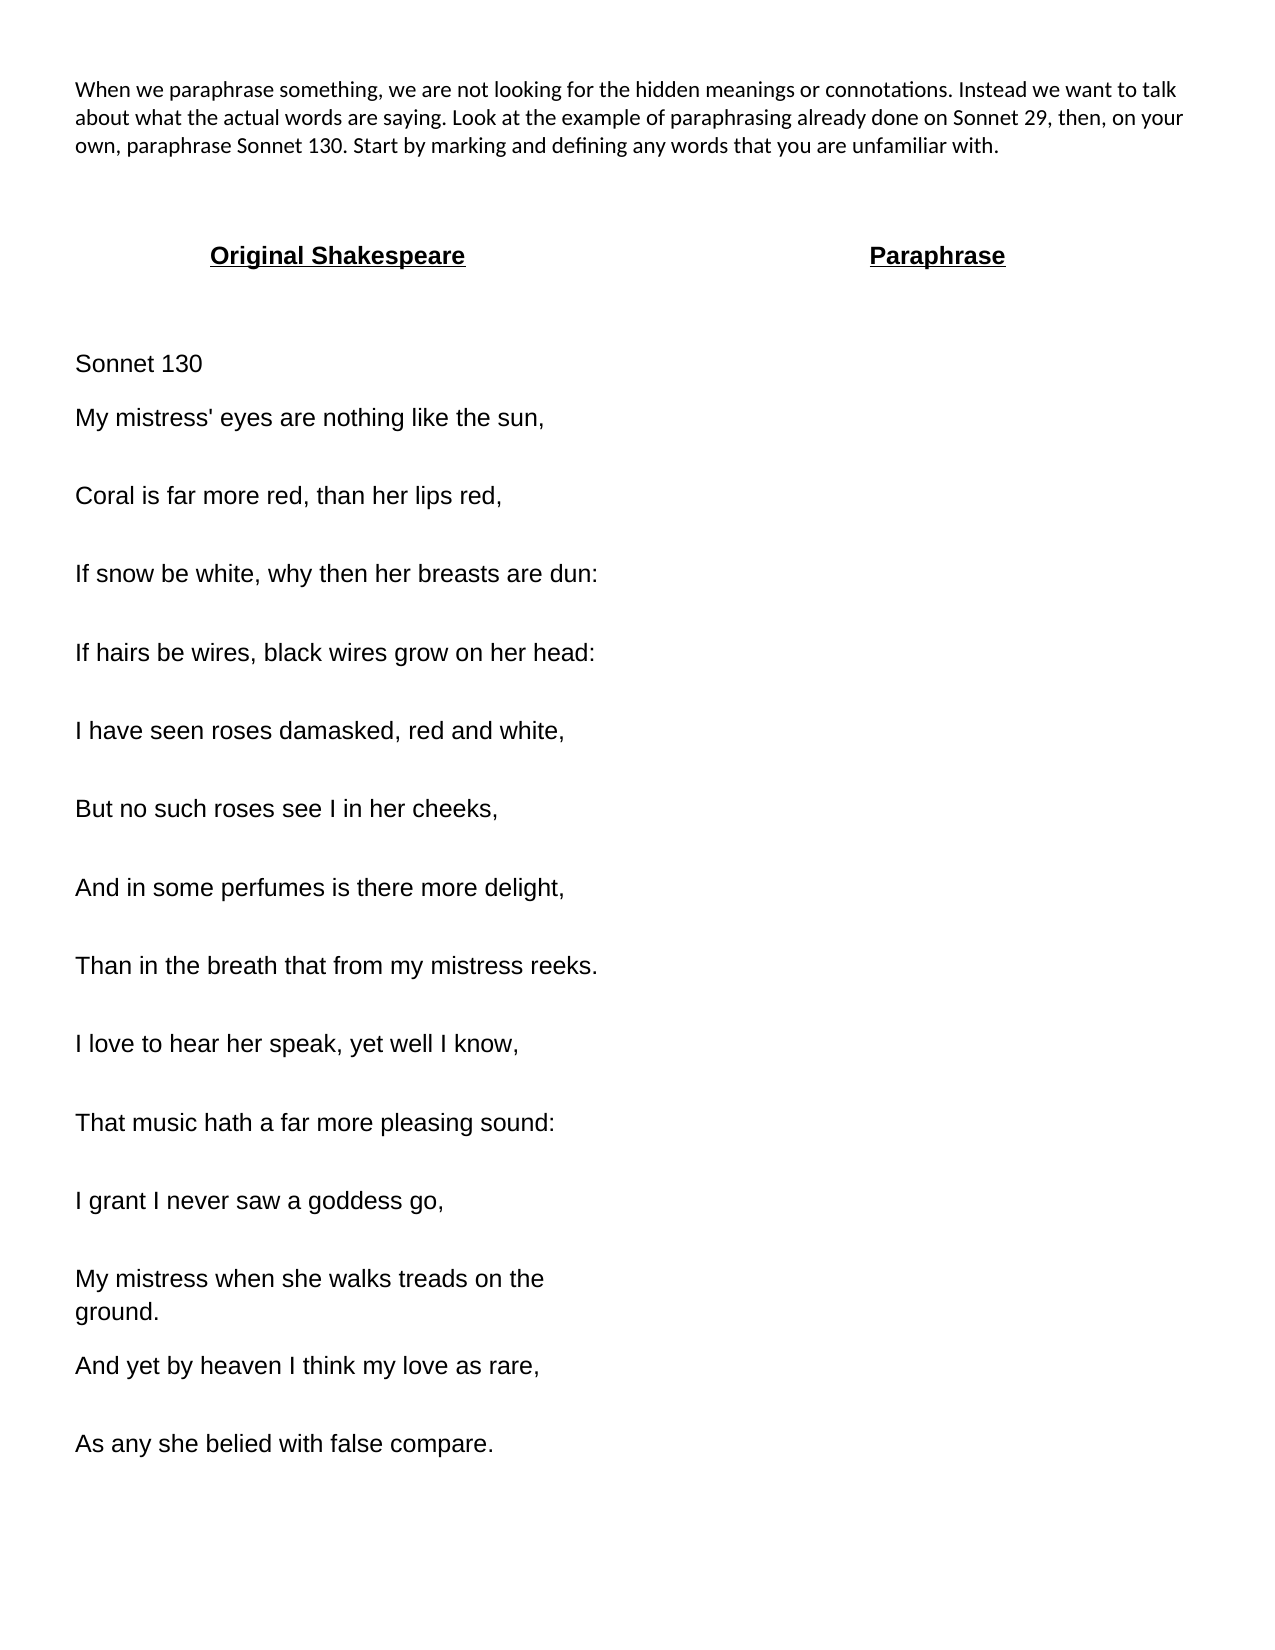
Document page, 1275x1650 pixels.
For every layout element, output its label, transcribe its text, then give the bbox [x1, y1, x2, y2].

text If snow be white, why then her breasts are dun: [75, 559, 600, 588]
text Sonnet 130 [75, 349, 600, 377]
text But no such roses see I in her cheeks, [75, 794, 600, 823]
text I have seen roses damasked, red and white, [75, 716, 600, 744]
text I grant I never saw a goddess go, [75, 1186, 600, 1214]
text And yet by heaven I think my love as rare, [75, 1351, 600, 1380]
text I love to hear her speak, yet well I know, [75, 1029, 600, 1058]
text If hairs be wires, black wires grow on her head: [75, 637, 600, 666]
text That music hath a far more pleasing sound: [75, 1107, 600, 1136]
text Original Shakespeare [75, 241, 600, 270]
text And in some perfumes is there more delight, [75, 872, 600, 901]
text My mistress' eyes are nothing like the sun, [75, 402, 600, 431]
text Coral is far more red, than her lips red, [75, 481, 600, 509]
text Than in the breath that from my mistress reeks. [75, 951, 600, 979]
text My mistress when she walks treads on the ground. [75, 1264, 600, 1326]
text As any she belied with false compare. [75, 1429, 600, 1458]
text Paraphrase [675, 241, 1200, 270]
